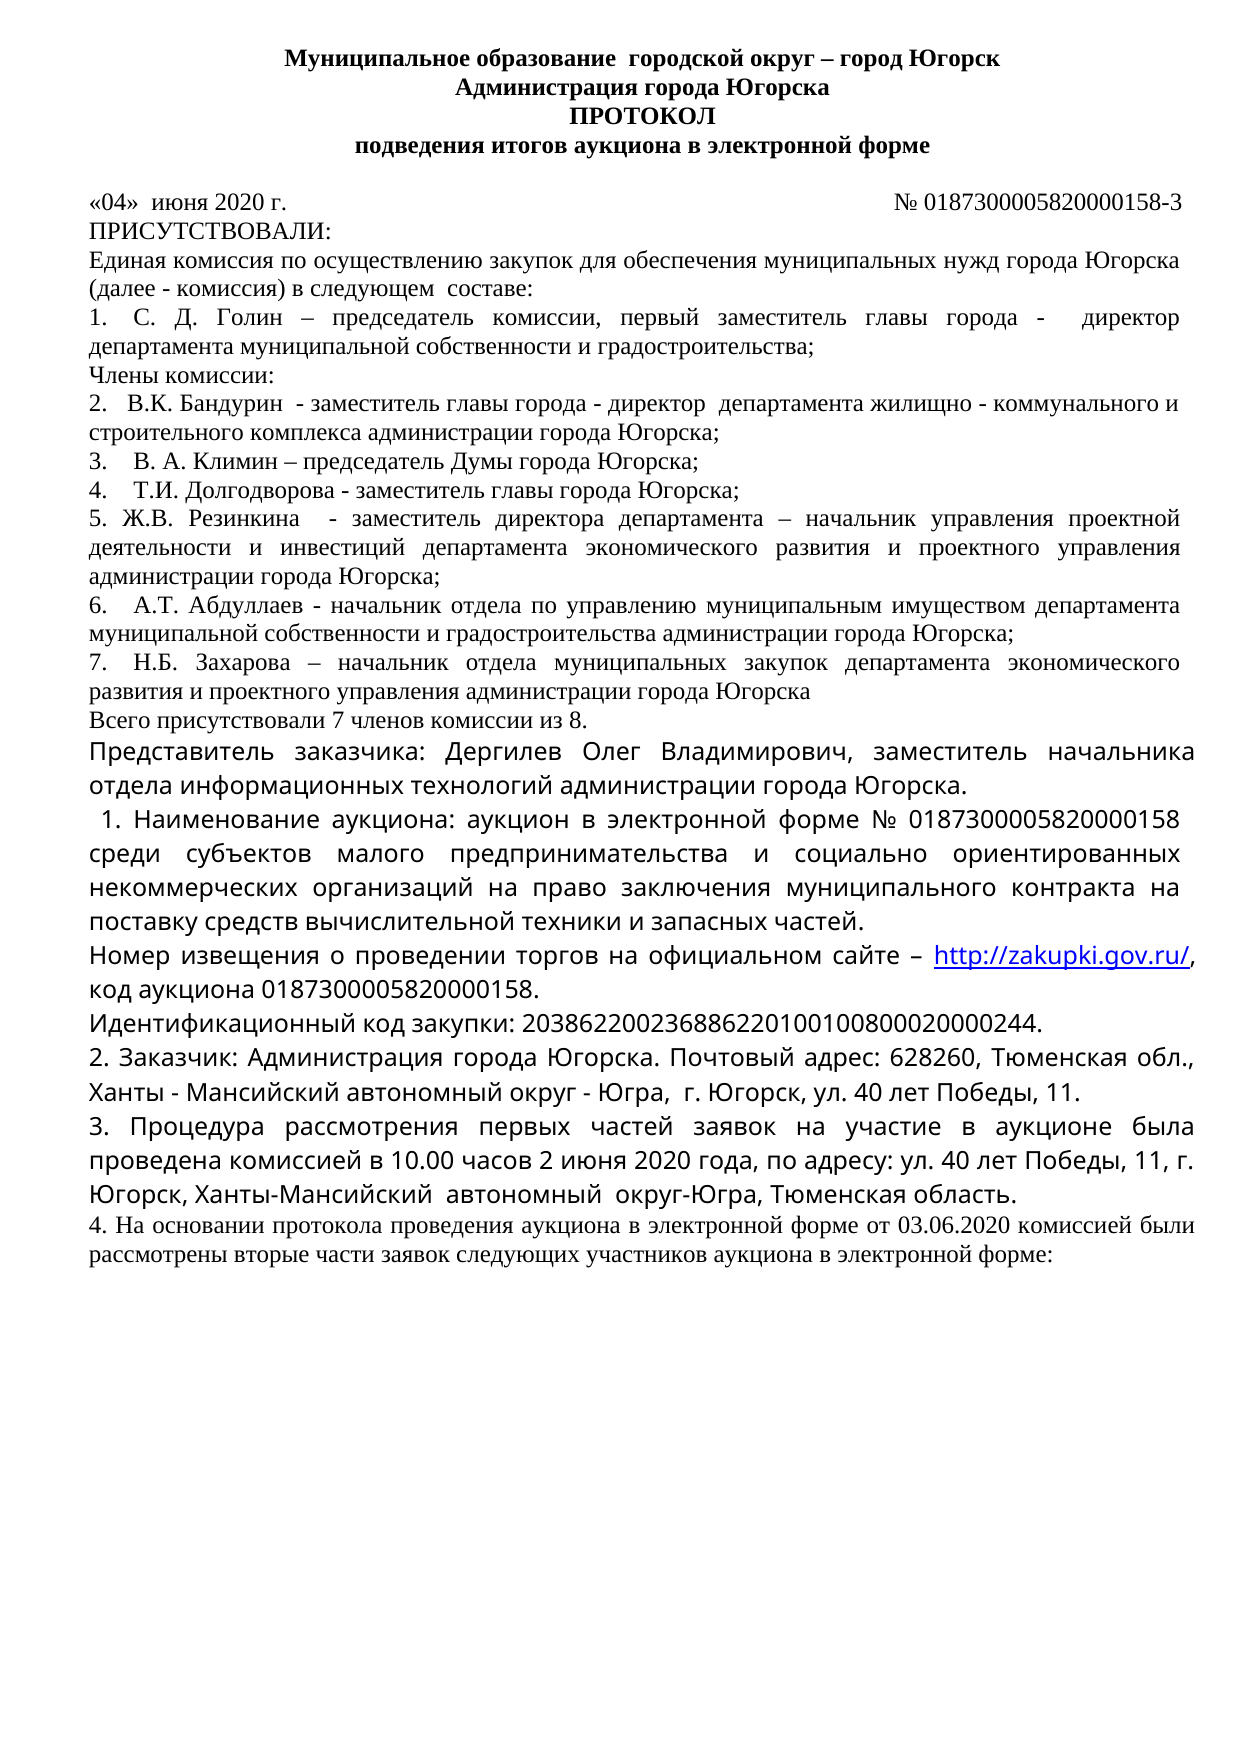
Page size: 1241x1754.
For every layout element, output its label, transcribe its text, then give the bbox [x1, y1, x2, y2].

text Единая комиссия по осуществлению закупок для обеспечения муниципальных нужд города Югорска (далее - комиссия) в следующем составе: [89, 245, 1181, 302]
text Номер извещения о проведении торгов на официальном сайте – http://zakupki.gov.ru/, код аукциона 0187300005820000158. [89, 938, 1196, 1006]
text Представитель заказчика: Дергилев Олег Владимирович, заместитель начальника отдела информационных технологий администрации города Югорска. [89, 733, 1196, 802]
text 3. В. А. Климин – председатель Думы города Югорска; [89, 446, 1181, 475]
text 7. Н.Б. Захарова – начальник отдела муниципальных закупок департамента экономического развития и проектного управления администрации города Югорска [89, 647, 1181, 705]
text подведения итогов аукциона в электронной форме [89, 130, 1196, 158]
list 5. Ж.В. Резинкина - заместитель директора департамента – начальник управления проектной деятельности и инвестиций департамента экономического развития и проектного управления администрации города Югорска; [89, 503, 1181, 590]
text Администрация города Югорска [89, 72, 1196, 101]
text Идентификационный код закупки: 203862200236886220100100800020000244. [89, 1006, 1196, 1040]
text 4. Т.И. Долгодворова - заместитель главы города Югорска; [89, 475, 1181, 503]
text 2. Заказчик: Администрация города Югорска. Почтовый адрес: 628260, Тюменская обл., Ханты - Мансийский автономный округ - Югра, г. Югорск, ул. 40 лет Победы, 11. [89, 1040, 1196, 1108]
text 1. С. Д. Голин – председатель комиссии, первый заместитель главы города - директор департамента муниципальной собственности и градостроительства; [89, 302, 1181, 360]
list 2. В.К. Бандурин - заместитель главы города - директор департамента жилищно - коммунального и строительного комплекса администрации города Югорска; [89, 388, 1181, 446]
text Всего присутствовали 7 членов комиссии из 8. [89, 705, 1181, 733]
text Члены комиссии: [89, 360, 1181, 388]
text 4. На основании протокола проведения аукциона в электронной форме от 03.06.2020 комиссией были рассмотрены вторые части заявок следующих участников аукциона в электронной форме: [89, 1210, 1196, 1268]
text 1. Наименование аукциона: аукцион в электронной форме № 0187300005820000158 среди субъектов малого предпринимательства и социально ориентированных некоммерческих организаций на право заключения муниципального контракта на поставку средств вычислительной техники и запасных частей. [89, 802, 1181, 938]
text «04» июня 2020 г. № 0187300005820000158-3 [89, 187, 1196, 216]
text 3. Процедура рассмотрения первых частей заявок на участие в аукционе была проведена комиссией в 10.00 часов 2 июня 2020 года, по адресу: ул. 40 лет Победы, 11, г. Югорск, Ханты-Мансийский автономный округ-Югра, Тюменская область. [89, 1108, 1196, 1210]
text 6. А.Т. Абдуллаев - начальник отдела по управлению муниципальным имуществом департамента муниципальной собственности и градостроительства администрации города Югорска; [89, 590, 1181, 647]
text ПРИСУТСТВОВАЛИ: [89, 216, 1181, 245]
text Муниципальное образование городской округ – город Югорск [89, 43, 1196, 72]
text ПРОТОКОЛ [89, 101, 1196, 130]
